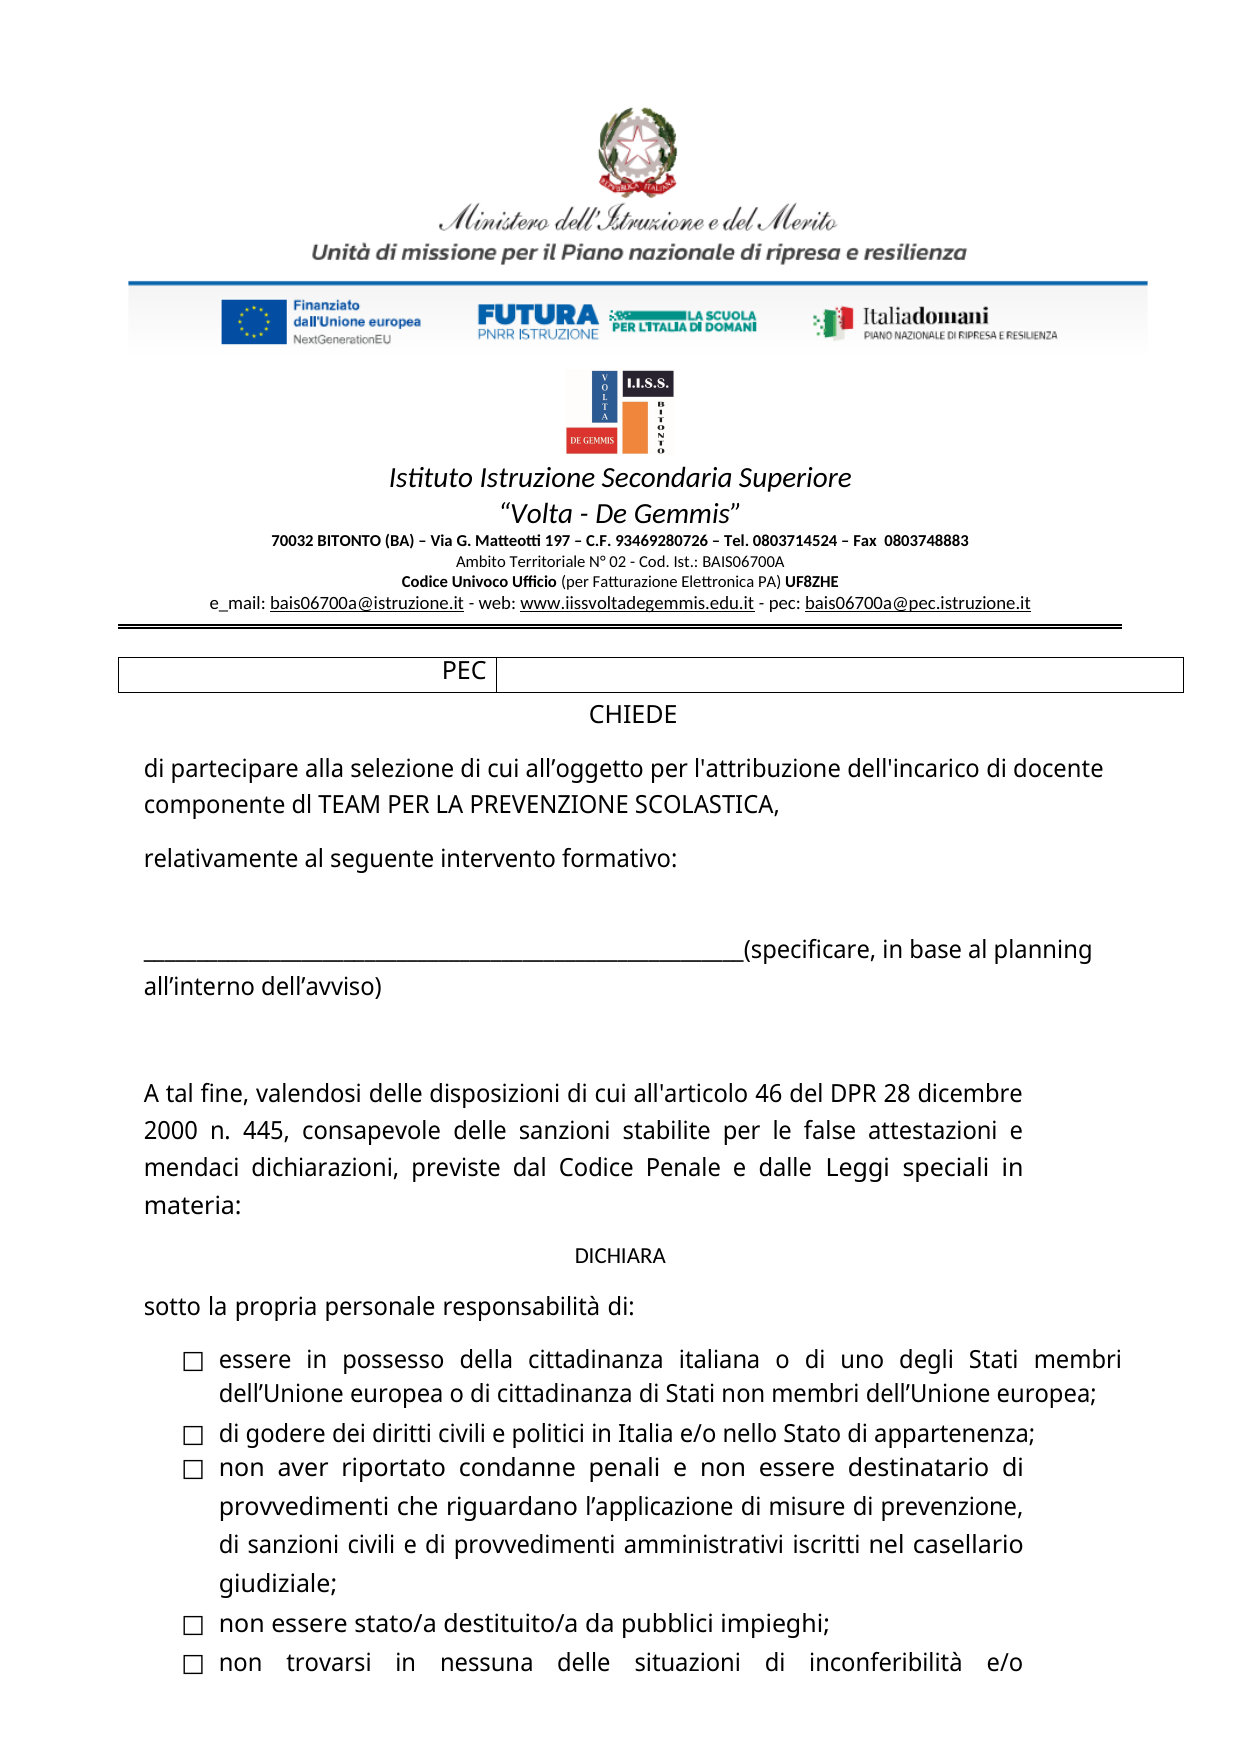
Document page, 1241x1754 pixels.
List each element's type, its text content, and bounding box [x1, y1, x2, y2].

text CHIEDE [143, 697, 1122, 731]
list essere in possesso della cittadinanza italiana o di uno degli Stati membri dell’Unione europea o di cittadinanza di Stati non membri dell’Unione europea; [181, 1342, 1122, 1410]
table_cell PEC [119, 658, 496, 692]
text sotto la propria personale responsabilità di: [143, 1288, 1122, 1322]
text A tal fine, valendosi delle disposizioni di cui all'articolo 46 del DPR 28 dicembre 2000 n. 445, consapevole delle sanzioni stabilite per le false attestazioni e mendaci dichiarazioni, previste dal Codice Penale e dalle Leggi speciali in materia: [143, 1075, 1023, 1222]
text relativamente al seguente intervento formativo: [143, 840, 1122, 874]
picture [118, 75, 1157, 455]
text DICHIARA [118, 1242, 1122, 1269]
list non essere stato/a destituito/a da pubblici impieghi; [181, 1605, 1122, 1639]
text di partecipare alla selezione di cui all’oggetto per l'attribuzione dell'incarico di docente componente dl TEAM PER LA PREVENZIONE SCOLASTICA, [143, 750, 1122, 821]
table_cell [497, 658, 1183, 692]
list di godere dei diritti civili e politici in Italia e/o nello Stato di appartenenza; [181, 1416, 1122, 1449]
text _________________________________________________________(specificare, in base al planning all’interno dell’avviso) [143, 932, 1122, 1002]
list non aver riportato condanne penali e non essere destinatario di provvedimenti che riguardano l’applicazione di misure di prevenzione, di sanzioni civili e di provvedimenti amministrativi iscritti nel casellario giudiziale; [181, 1450, 1023, 1599]
list non trovarsi in nessuna delle situazioni di inconferibilità e/o incompatibilità previste dal D.lgs. n. 39/2013; [181, 1645, 1023, 1679]
